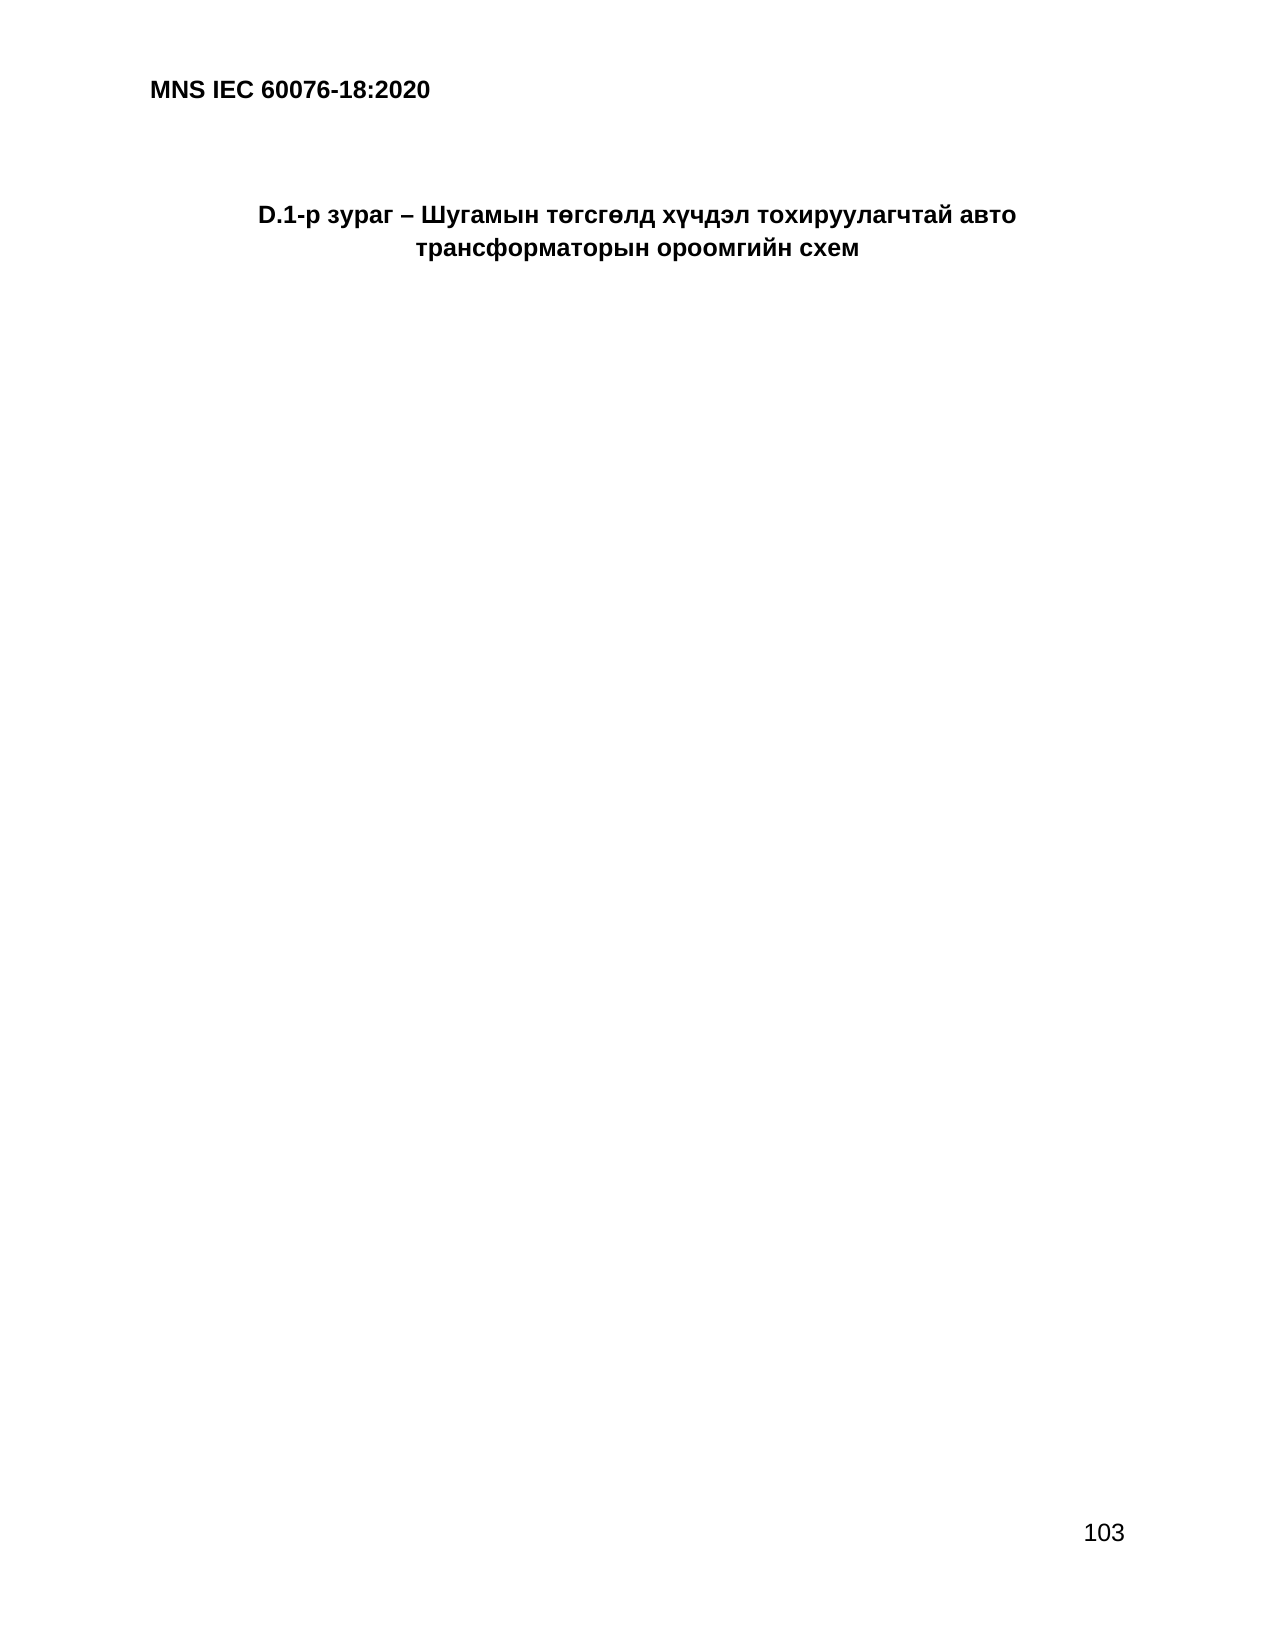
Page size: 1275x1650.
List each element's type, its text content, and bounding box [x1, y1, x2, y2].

text D.1-р зураг – Шугамын төгсгөлд хүчдэл тохируулагчтай авто трансформаторын ороомгийн схем [150, 200, 1125, 261]
